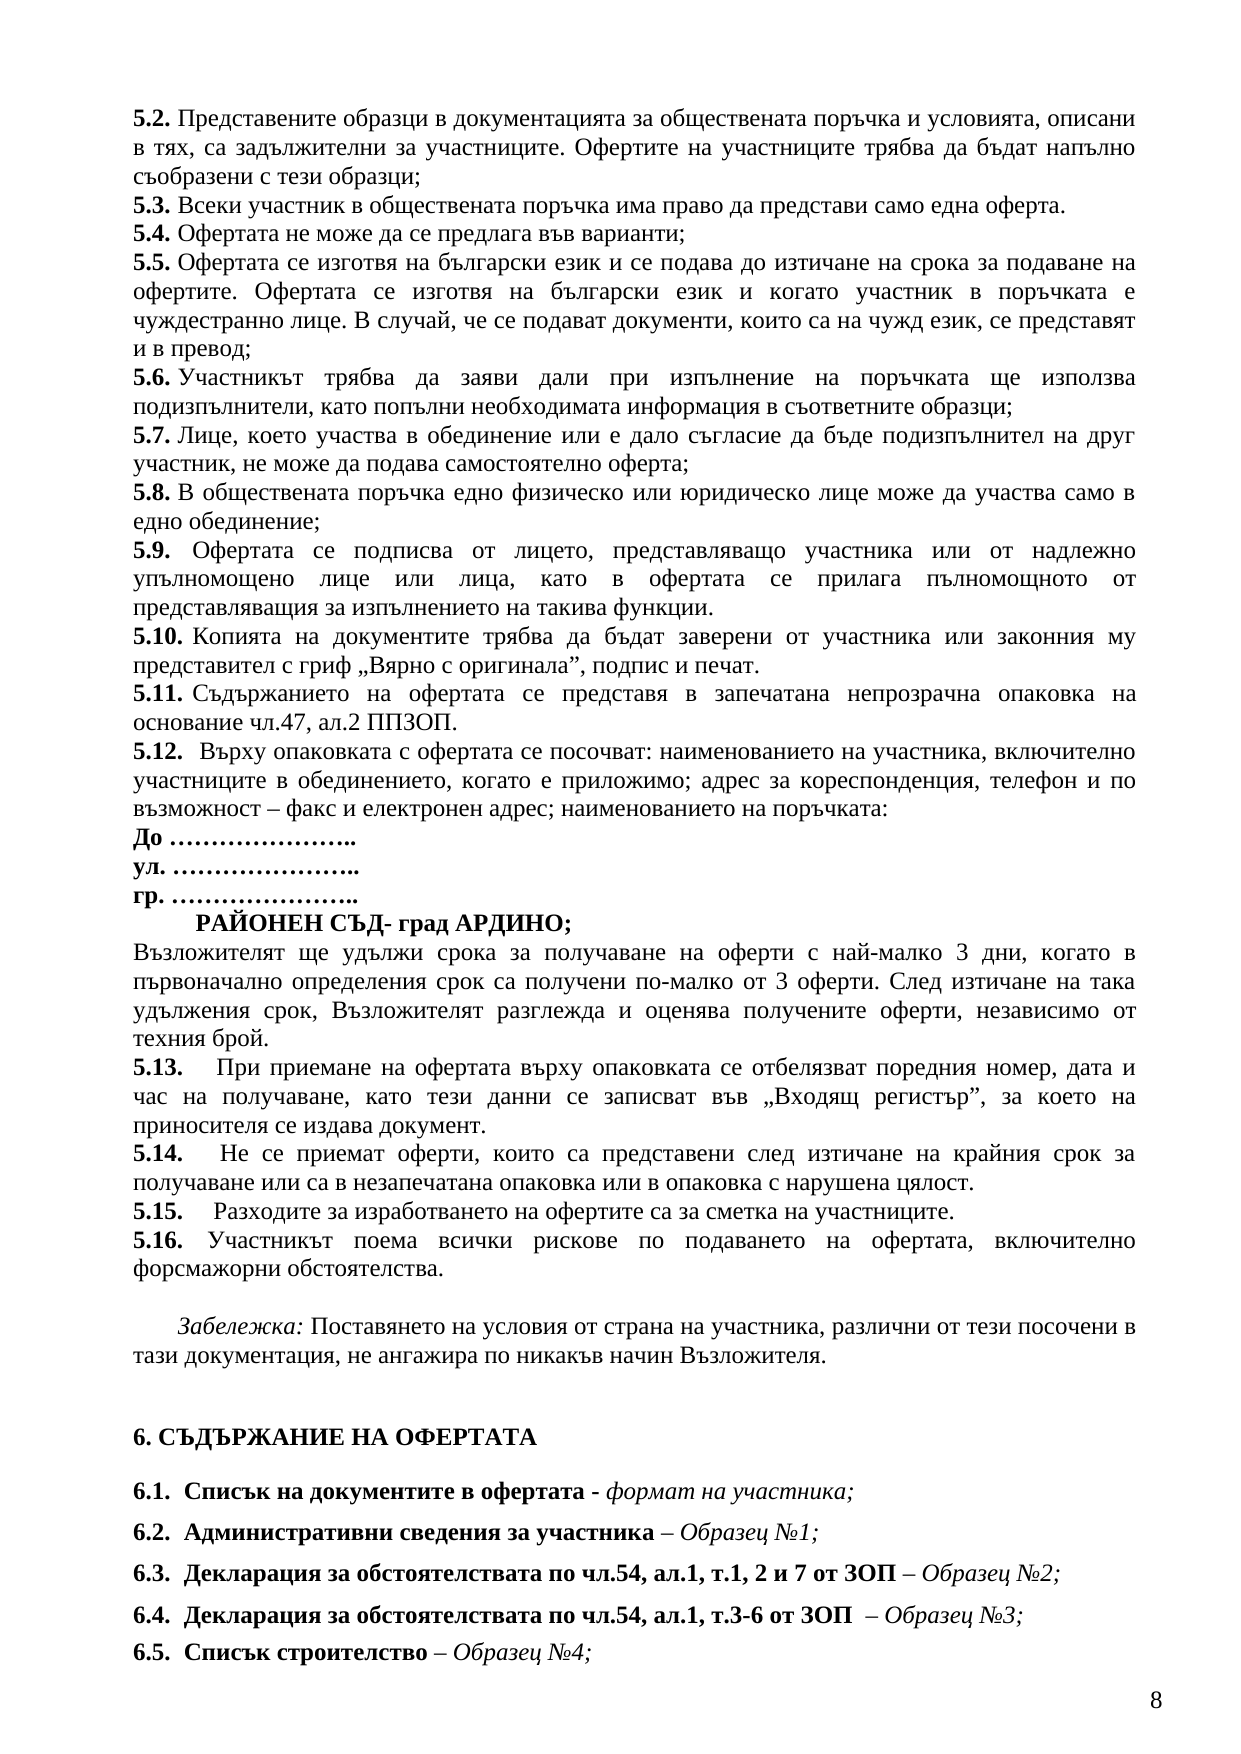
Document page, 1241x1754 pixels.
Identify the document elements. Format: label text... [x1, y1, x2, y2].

list Лице, което участва в обединение или е дало съгласие да бъде подизпълнител на друг участник, не може да подава самостоятелно оферта; [133, 420, 1137, 477]
list Представените образци в документацията за обществената поръчка и условията, описани в тях, са задължителни за участниците. Офертите на участниците трябва да бъдат напълно съобразени с тези образци; [133, 103, 1137, 190]
list Разходите за изработването на офертите са за сметка на участниците. [133, 1196, 1137, 1225]
list Декларация за обстоятелствата по чл.54, ал.1, т.1, 2 и 7 от ЗОП – Образец №2; [133, 1558, 1137, 1587]
list При приемане на офертата върху опаковката се отбелязват поредния номер, дата и час на получаване, като тези данни се записват във „Входящ регистър”, за което на приносителя се издава документ. [133, 1052, 1137, 1138]
list Административни сведения за участника – Образец №1; [133, 1517, 1137, 1546]
list Списък на документитe в офертата - формат на участника; [133, 1476, 1137, 1505]
text РАЙОНЕН СЪД- град АРДИНО; [133, 908, 1137, 937]
list Всеки участник в обществената поръчка има право да представи само една оферта. [133, 190, 1137, 218]
list Офертата не може да се предлага във варианти; [133, 218, 1137, 247]
list Офертата се подписва от лицето, представляващо участника или от надлежно упълномощено лице или лица, като в офертата се прилага пълномощното от представляващия за изпълнението на такива функции. [133, 535, 1137, 621]
list Участникът поема всички рискове по подаването на офертата, включително форсмажорни обстоятелства. [133, 1225, 1137, 1282]
text До ………………….. [133, 822, 1137, 851]
list Копията на документите трябва да бъдат заверени от участника или законния му представител с гриф „Вярно с оригинала”, подпис и печат. [133, 621, 1137, 678]
list Не се приемат оферти, които са представени след изтичане на крайния срок за получаване или са в незапечатана опаковка или в опаковка с нарушена цялост. [133, 1138, 1137, 1196]
list Съдържанието на офертата се представя в запечатана непрозрачна опаковка на основание чл.47, ал.2 ППЗОП. [133, 678, 1137, 736]
text 6. СЪДЪРЖАНИЕ НА ОФЕРТАТА [133, 1422, 1137, 1451]
text Забележка: Поставянето на условия от страна на участника, различни от тези посочени в тази документация, не ангажира по никакъв начин Възложителя. [133, 1311, 1137, 1368]
text гр. ………………….. [133, 880, 1137, 908]
list В обществената поръчка едно физическо или юридическо лице може да участва само в едно обединение; [133, 477, 1137, 535]
list Офертата се изготвя на български език и се подава до изтичане на срока за подаване на офертите. Офертата се изготвя на български език и когато участник в поръчката е чуждестранно лице. В случай, че се подават документи, които са на чужд език, се представят и в превод; [133, 247, 1137, 362]
text ул. ………………….. [133, 851, 1137, 880]
text Възложителят ще удължи срока за получаване на оферти с най-малко 3 дни, когато в първоначално определения срок са получени по-малко от 3 оферти. След изтичане на така удължения срок, Възложителят разглежда и оценява получените оферти, независимо от техния брой. [133, 937, 1137, 1052]
list Декларация за обстоятелствата по чл.54, ал.1, т.3-6 от ЗОП – Образец №3; [133, 1600, 1137, 1628]
list Списък строителство – Образец №4; [133, 1637, 1137, 1666]
list Върху опаковката с офертата се посочват: наименованието на участника, включително участниците в обединението, когато е приложимо; адрес за кореспонденция, телефон и по възможност – факс и електронен адрес; наименованието на поръчката: [133, 736, 1137, 822]
list Участникът трябва да заяви дали при изпълнение на поръчката ще използва подизпълнители, като попълни необходимата информация в съответните образци; [133, 362, 1137, 420]
